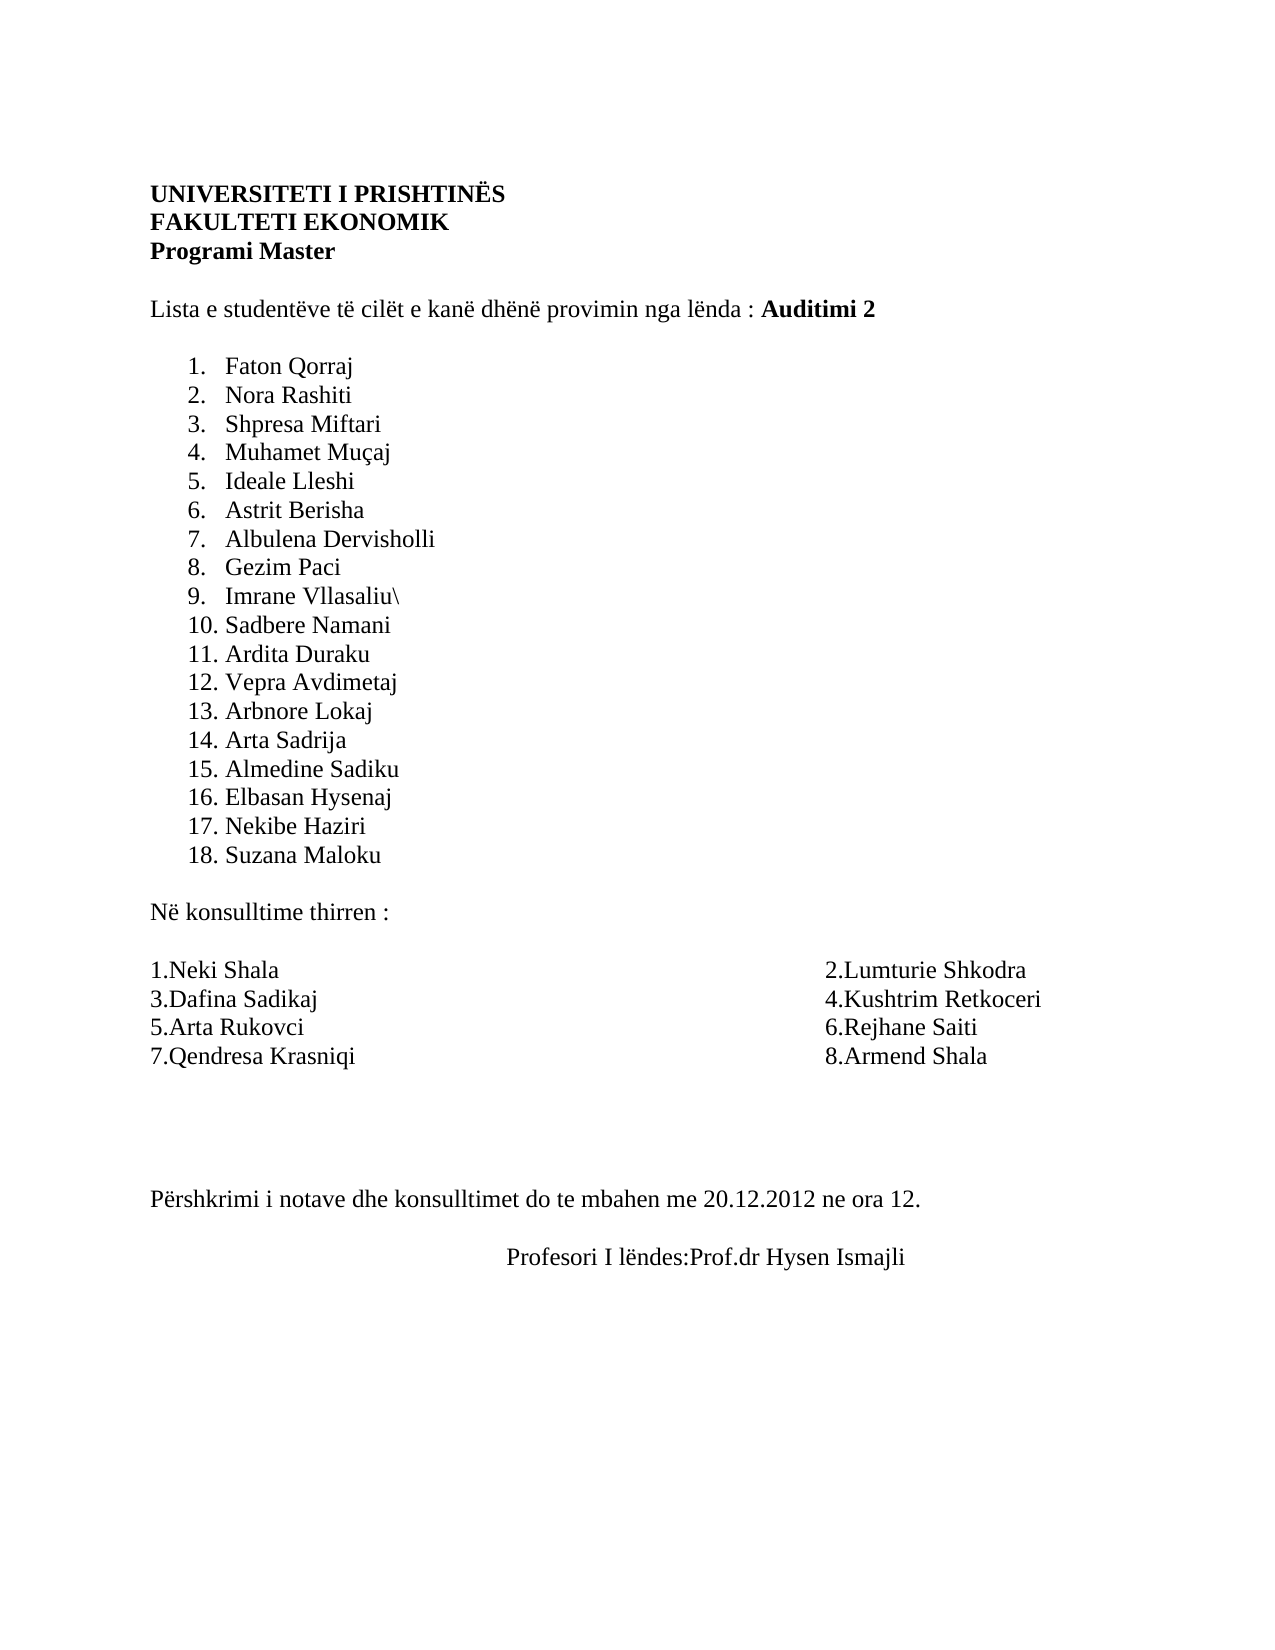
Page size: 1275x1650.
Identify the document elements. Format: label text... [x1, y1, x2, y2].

list Suzana Maloku [187, 840, 1125, 869]
list Ideale Lleshi [187, 466, 1125, 495]
text 7.Qendresa Krasniqi 8.Armend Shala [150, 1041, 1125, 1070]
text Programi Master [150, 236, 1125, 265]
text Profesori I lëndes:Prof.dr Hysen Ismajli [150, 1242, 1125, 1271]
text 5.Arta Rukovci 6.Rejhane Saiti [150, 1012, 1125, 1041]
text UNIVERSITETI I PRISHTINËS [150, 179, 1125, 207]
text 3.Dafina Sadikaj 4.Kushtrim Retkoceri [150, 984, 1125, 1012]
list Astrit Berisha [187, 495, 1125, 524]
text 1.Neki Shala 2.Lumturie Shkodra [150, 955, 1125, 984]
text Në konsulltime thirren : [150, 897, 1125, 926]
list Ardita Duraku [187, 639, 1125, 667]
text Përshkrimi i notave dhe konsulltimet do te mbahen me 20.12.2012 ne ora 12. [150, 1184, 1125, 1213]
text Lista e studentëve të cilët e kanë dhënë provimin nga lënda : Auditimi 2 [150, 294, 1125, 322]
list Arta Sadrija [187, 725, 1125, 754]
list Shpresa Miftari [187, 409, 1125, 437]
list Nekibe Haziri [187, 811, 1125, 840]
list Arbnore Lokaj [187, 696, 1125, 725]
list Vepra Avdimetaj [187, 667, 1125, 696]
list Almedine Sadiku [187, 754, 1125, 782]
list Elbasan Hysenaj [187, 782, 1125, 811]
text FAKULTETI EKONOMIK [150, 207, 1125, 236]
list Nora Rashiti [187, 380, 1125, 409]
list Imrane Vllasaliu\ [187, 581, 1125, 610]
list Albulena Dervisholli [187, 524, 1125, 552]
list Gezim Paci [187, 552, 1125, 581]
list Sadbere Namani [187, 610, 1125, 639]
list Faton Qorraj [187, 351, 1125, 380]
list Muhamet Muçaj [187, 437, 1125, 466]
